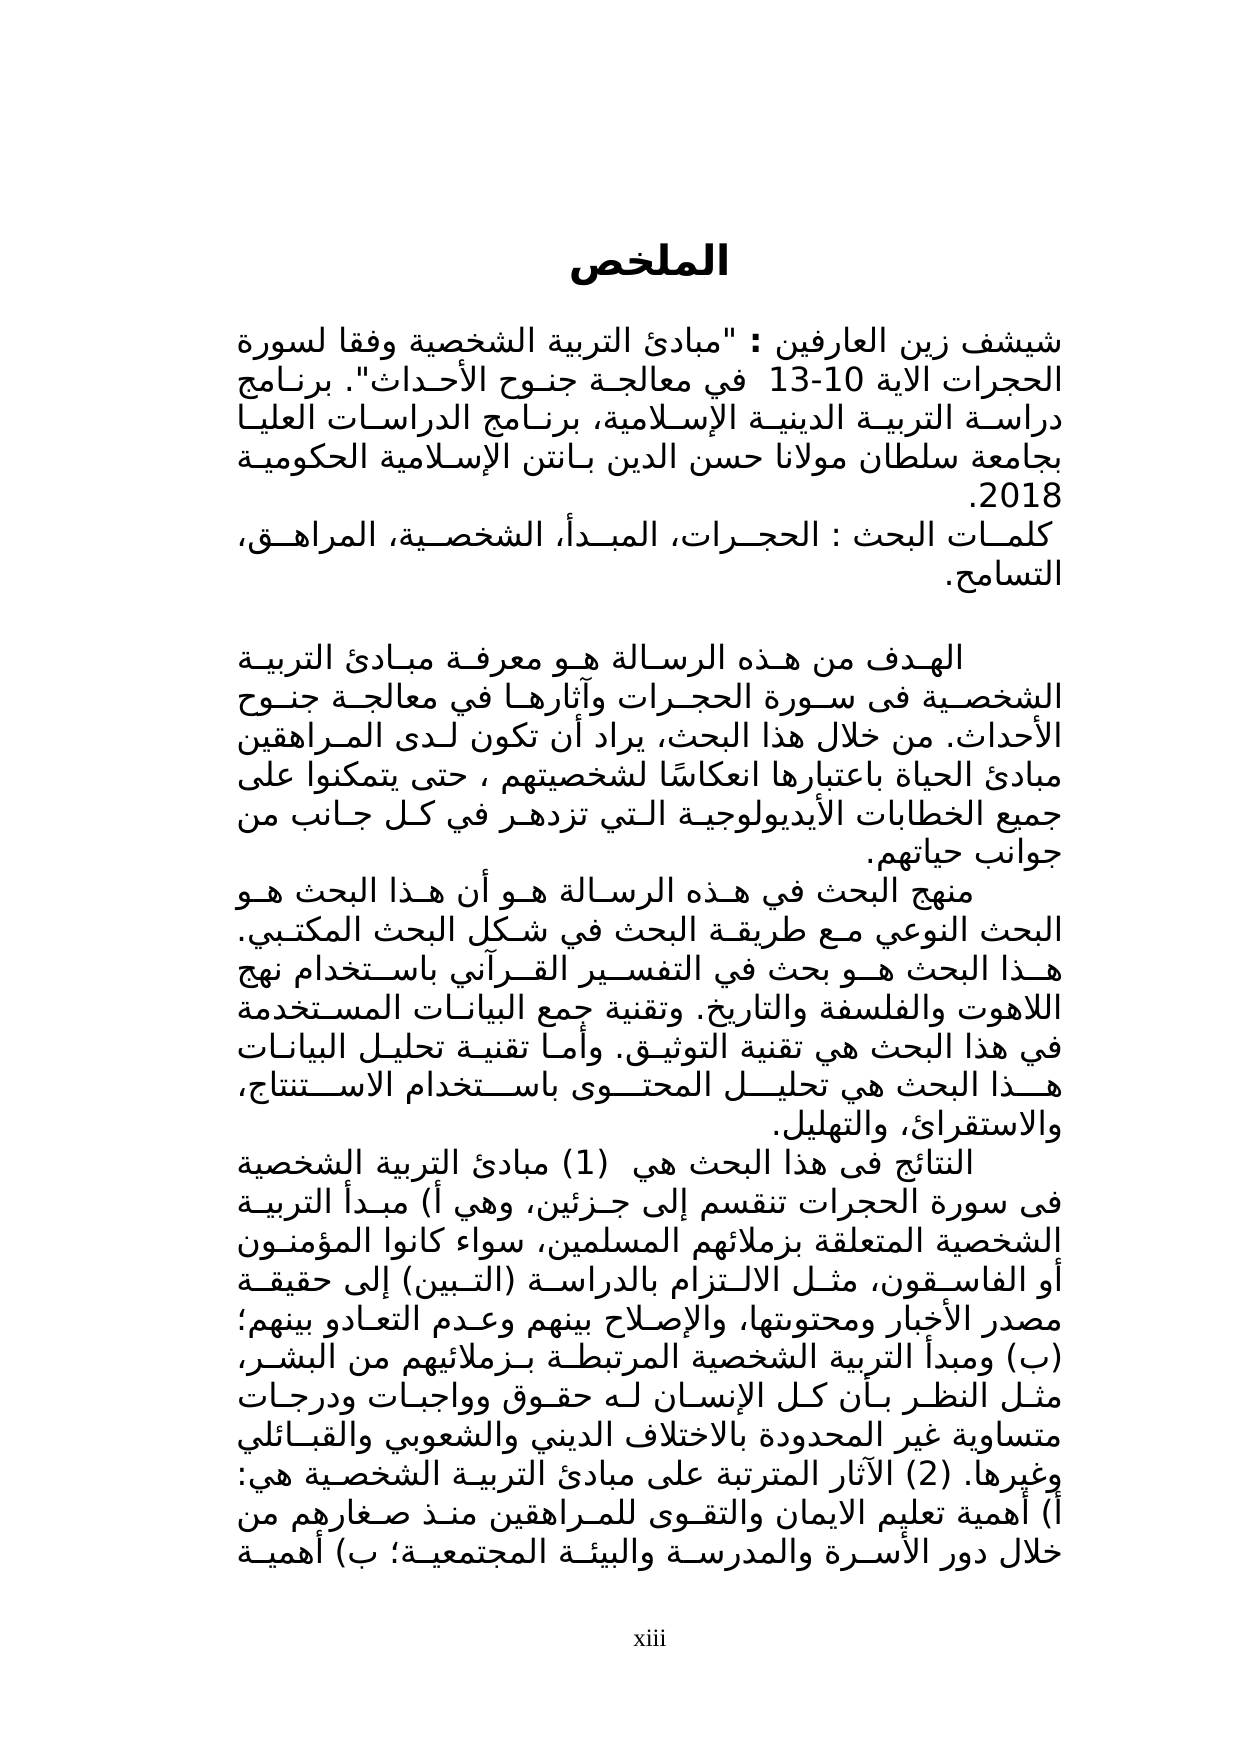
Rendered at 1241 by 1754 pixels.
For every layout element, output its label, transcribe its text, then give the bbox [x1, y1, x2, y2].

text الملخص [236, 236, 1063, 285]
text منهج البحث في هذه الرسالة هو أن هذا البحث هو البحث النوعي مع طريقة البحث في شكل البحث المكتبي. هذا البحث هو بحث في التفسير القرآني باستخدام نهج اللاهوت والفلسفة والتاريخ. وتقنية جمع البيانات المستخدمة في هذا البحث هي تقنية التوثيق. وأما تقنية تحليل البيانات هذا البحث هي تحليل المحتوى باستخدام الاستنتاج، والاستقرائ، والتهليل. [236, 872, 1063, 1144]
text كلمات البحث : الحجرات، المبدأ، الشخصية، المراهق، التسامح. [236, 515, 1063, 593]
text الهدف من هذه الرسالة هو معرفة مبادئ التربية الشخصية فى سورة الحجرات وآثارها في معالجة جنوح الأحداث. من خلال هذا البحث، يراد أن تكون لدى المراهقين مبادئ الحياة باعتبارها انعكاسًا لشخصيتهم ، حتى يتمكنوا على جميع الخطابات الأيديولوجية التي تزدهر في كل جانب من جوانب حياتهم. [236, 638, 1063, 872]
text شيشف زين العارفين : "مبادئ التربية الشخصية وفقا لسورة الحجرات الاية 10-13 في معالجة جنوح الأحداث". برنامج دراسة التربية الدينية الإسلامية، برنامج الدراسات العليا بجامعة سلطان مولانا حسن الدين بانتن الإسلامية الحكومية 2018. [236, 321, 1063, 515]
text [236, 1144, 1063, 1571]
